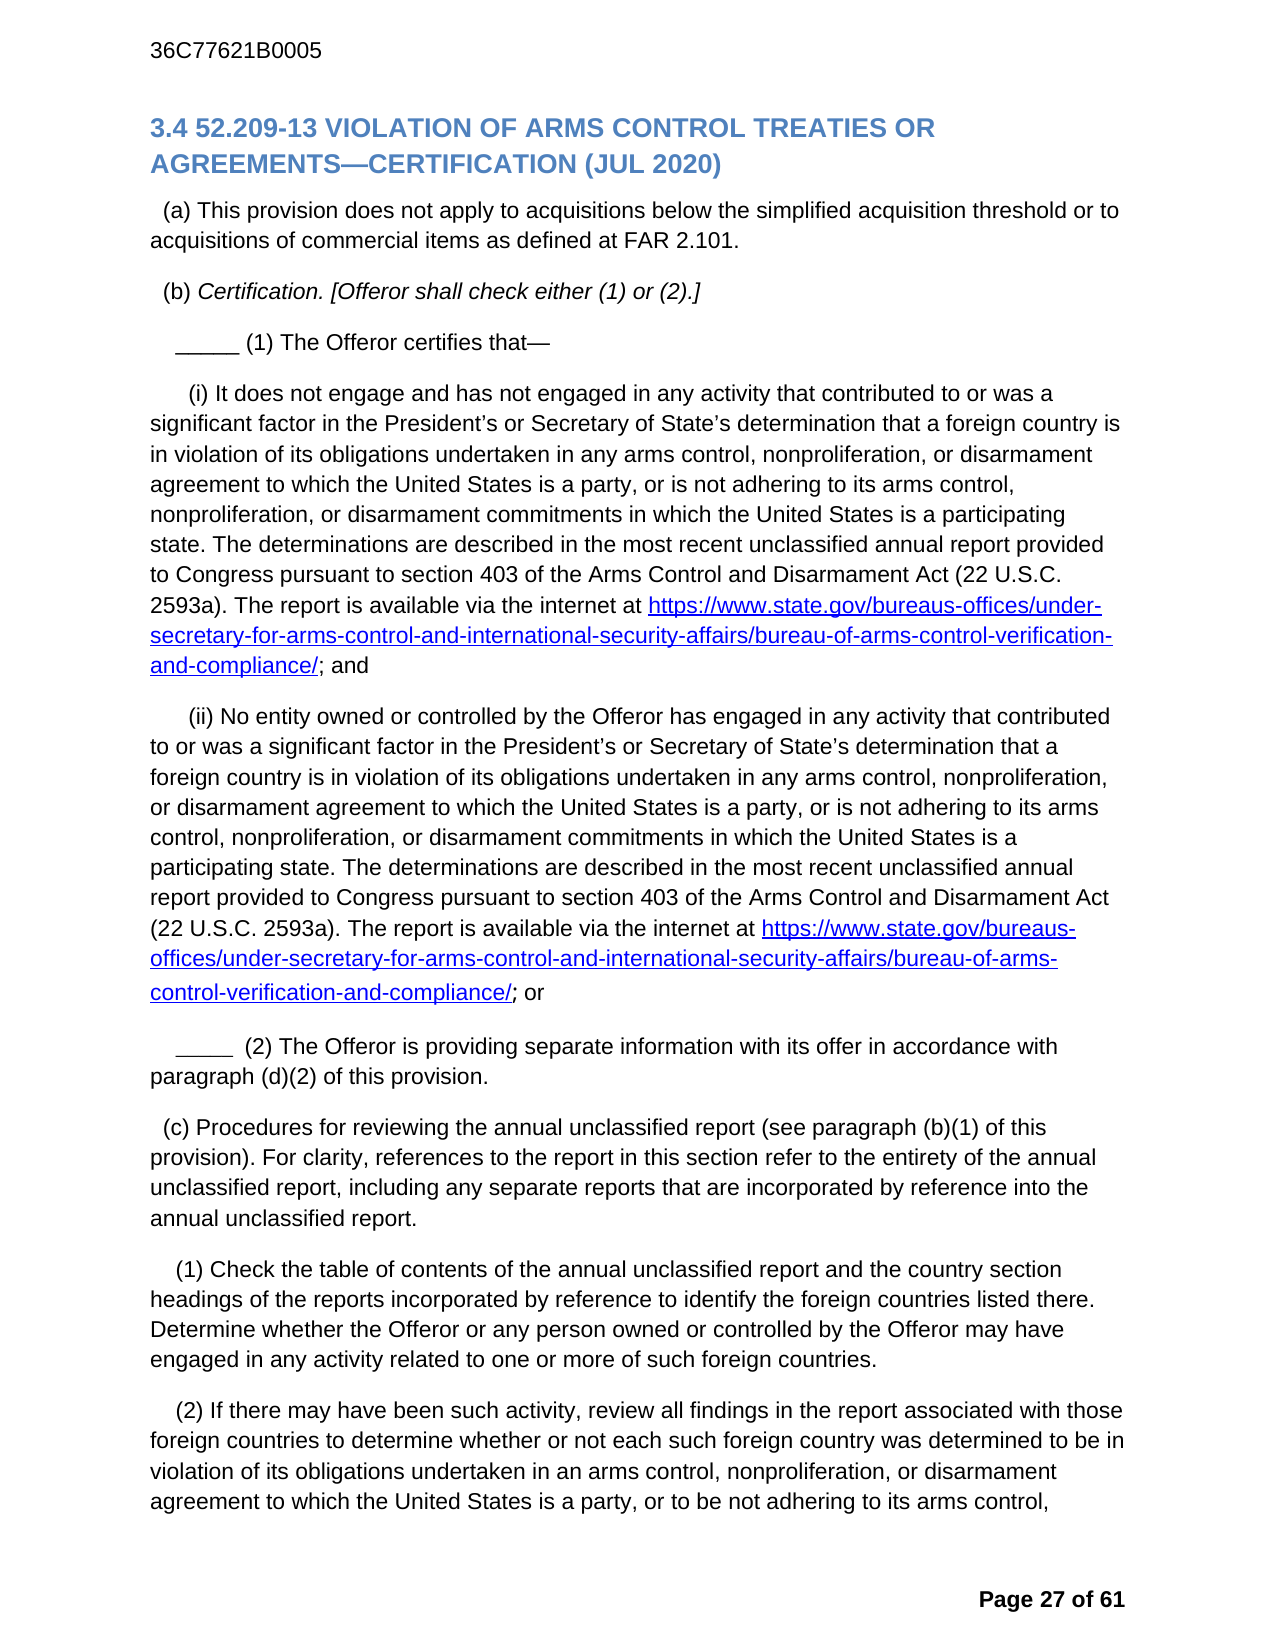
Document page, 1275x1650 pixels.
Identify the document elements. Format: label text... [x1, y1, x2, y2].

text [150, 1397, 1125, 1514]
text (c) Procedures for reviewing the annual unclassified report (see paragraph (b)(1) of this provision). For clarity, references to the report in this section refer to the entirety of the annual unclassified report, including any separate reports that are incorporated by reference into the annual unclassified report. [150, 1114, 1125, 1231]
subtitle 3.4 52.209-13 VIOLATION OF ARMS CONTROL TREATIES OR AGREEMENTS—CERTIFICATION (JUL 2020) [150, 112, 1125, 180]
text _____ (1) The Offeror certifies that— [150, 329, 1125, 356]
text (i) It does not engage and has not engaged in any activity that contributed to or was a significant factor in the President’s or Secretary of State’s determination that a foreign country is in violation of its obligations undertaken in any arms control, nonproliferation, or disarmament agreement to which the United States is a party, or is not adhering to its arms control, nonproliferation, or disarmament commitments in which the United States is a participating state. The determinations are described in the most recent unclassified annual report provided to Congress pursuant to section 403 of the Arms Control and Disarmament Act (22 U.S.C. 2593a). The report is available via the internet at https://www.state.gov/bureaus-offices/under-secretary-for-arms-control-and-international-security-affairs/bureau-of-arms-control-verification-and-compliance/; and [150, 380, 1125, 678]
text (1) Check the table of contents of the annual unclassified report and the country section headings of the reports incorporated by reference to identify the foreign countries listed there. Determine whether the Offeror or any person owned or controlled by the Offeror may have engaged in any activity related to one or more of such foreign countries. [150, 1256, 1125, 1372]
text (2) The Offeror is providing separate information with its offer in accordance with paragraph (d)(2) of this provision. [150, 1033, 1125, 1089]
text (b) Certification. [Offeror shall check either (1) or (2).] [150, 278, 1125, 304]
text (a) This provision does not apply to acquisitions below the simplified acquisition threshold or to acquisitions of commercial items as defined at FAR 2.101. [150, 197, 1125, 253]
text (ii) No entity owned or controlled by the Offeror has engaged in any activity that contributed to or was a significant factor in the President’s or Secretary of State’s determination that a foreign country is in violation of its obligations undertaken in any arms control, nonproliferation, or disarmament agreement to which the United States is a party, or is not adhering to its arms control, nonproliferation, or disarmament commitments in which the United States is a participating state. The determinations are described in the most recent unclassified annual report provided to Congress pursuant to section 403 of the Arms Control and Disarmament Act (22 U.S.C. 2593a). The report is available via the internet at https://www.state.gov/bureaus-offices/under-secretary-for-arms-control-and-international-security-affairs/bureau-of-arms-control-verification-and-compliance/; or [150, 703, 1125, 1007]
